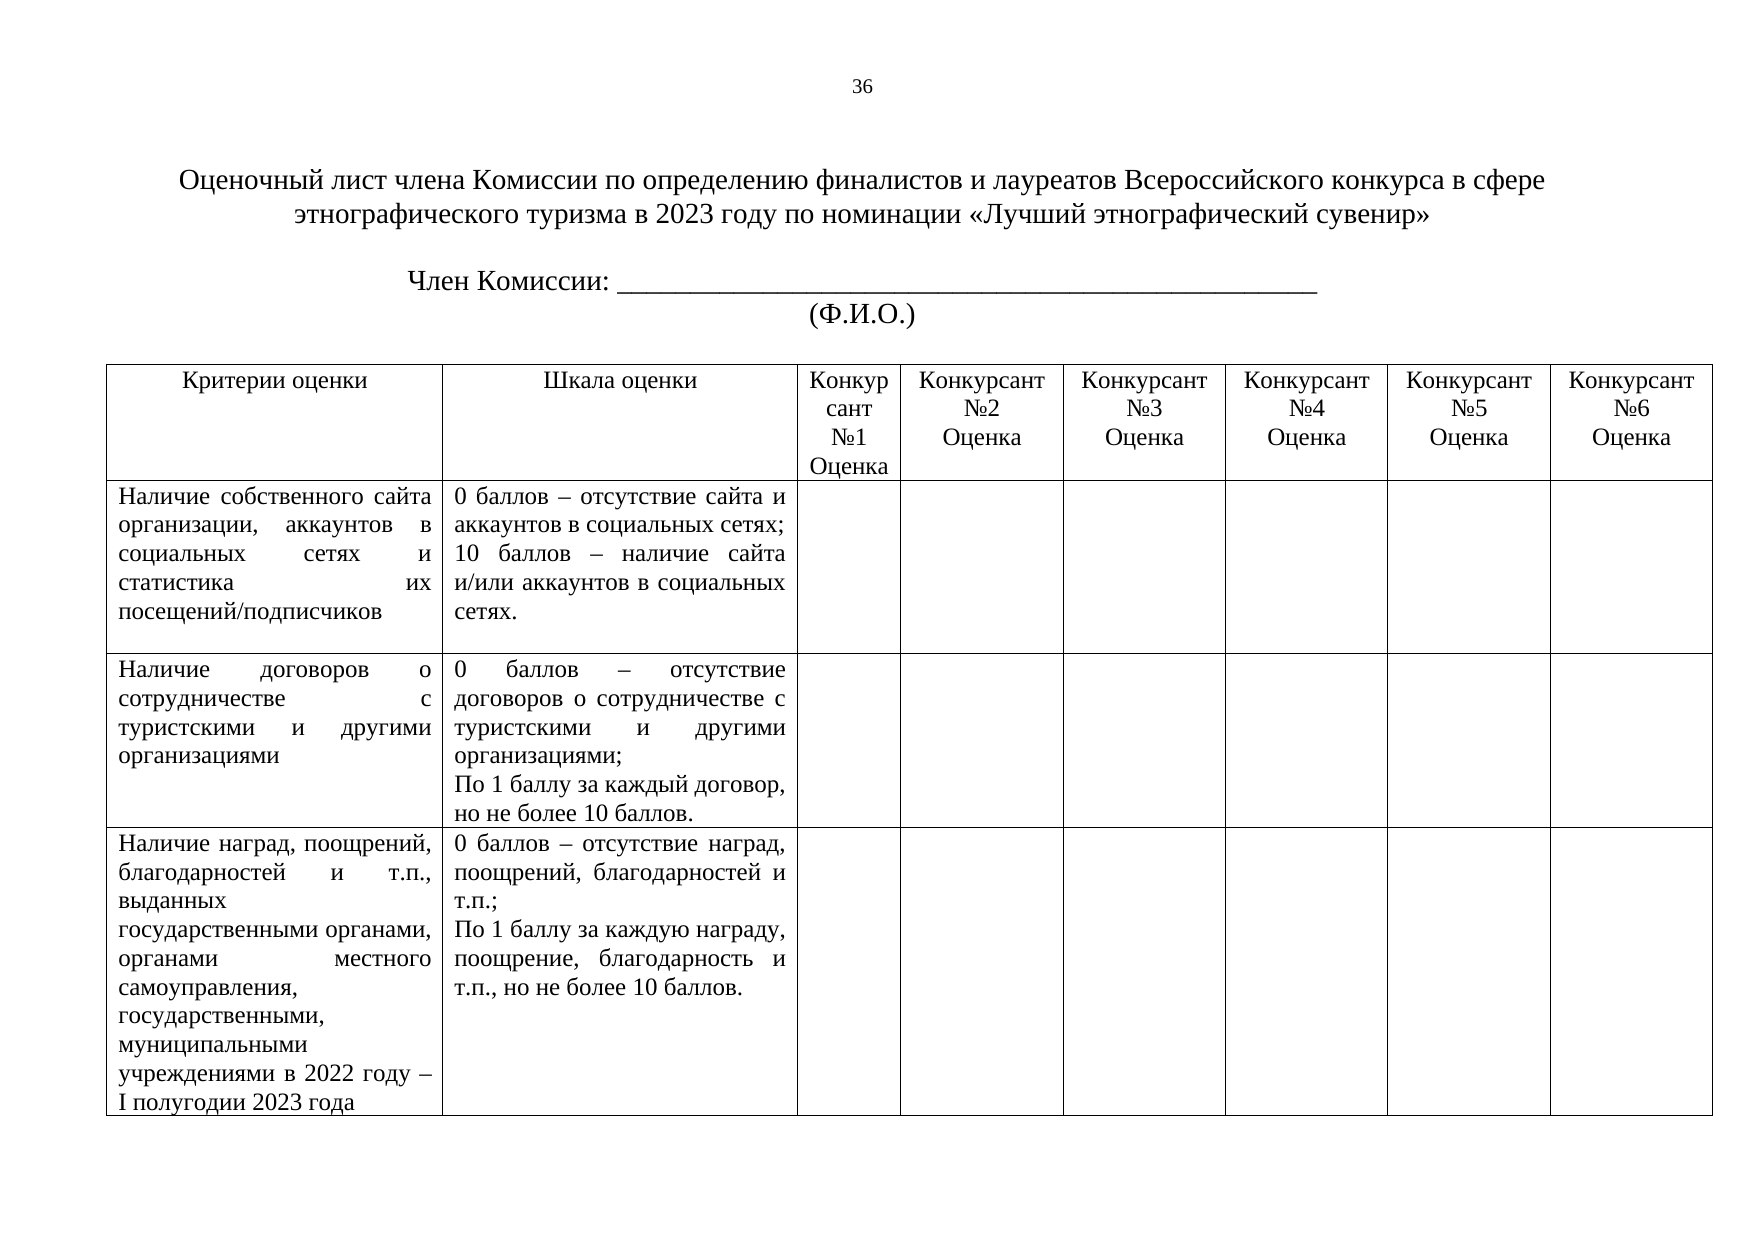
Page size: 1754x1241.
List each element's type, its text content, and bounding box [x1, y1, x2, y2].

table_cell [798, 481, 900, 653]
table_header Конкурсант №6 Оценка [1551, 365, 1712, 480]
text Член Комиссии: ________________________________________________ [118, 263, 1606, 297]
table_cell 0 баллов – отсутствие договоров о сотрудничестве с туристскими и другими организациями; По 1 баллу за каждый договор, но не более 10 баллов. [443, 654, 797, 827]
table_cell [1551, 481, 1712, 653]
table_cell [1551, 654, 1712, 827]
table_cell [1064, 481, 1225, 653]
table_cell [1064, 828, 1225, 1115]
table_cell [901, 654, 1063, 827]
table_header Конкурсант №1 Оценка [798, 365, 900, 480]
table_cell [1388, 654, 1550, 827]
table_cell Наличие наград, поощрений, благодарностей и т.п., выданных государственными органами, органами местного самоуправления, государственными, муниципальными учреждениями в 2022 году – I полугодии 2023 года [107, 828, 442, 1115]
table_cell [1551, 828, 1712, 1115]
table_header Конкурсант №3 Оценка [1064, 365, 1225, 480]
table_cell [1388, 481, 1550, 653]
table_cell Наличие договоров о сотрудничестве с туристскими и другими организациями [107, 654, 442, 827]
table_cell [798, 828, 900, 1115]
table_header Критерии оценки [107, 365, 442, 480]
table_cell 0 баллов – отсутствие наград, поощрений, благодарностей и т.п.; По 1 баллу за каждую награду, поощрение, благодарность и т.п., но не более 10 баллов. [443, 828, 797, 1115]
text Оценочный лист члена Комиссии по определению финалистов и лауреатов Всероссийского конкурса в сфере этнографического туризма в 2023 году по номинации «Лучший этнографический сувенир» [118, 162, 1606, 229]
table_cell [901, 828, 1063, 1115]
table_cell [798, 654, 900, 827]
table_cell [1064, 654, 1225, 827]
table_cell [1226, 828, 1387, 1115]
table_cell [1388, 828, 1550, 1115]
table_header Конкурсант №2 Оценка [901, 365, 1063, 480]
text (Ф.И.О.) [118, 297, 1606, 330]
table_cell 0 баллов – отсутствие сайта и аккаунтов в социальных сетях; 10 баллов – наличие сайта и/или аккаунтов в социальных сетях. [443, 481, 797, 653]
table_cell [1226, 481, 1387, 653]
table_cell Наличие собственного сайта организации, аккаунтов в социальных сетях и статистика их посещений/подписчиков [107, 481, 442, 653]
table_cell [901, 481, 1063, 653]
table_header Конкурсант №4 Оценка [1226, 365, 1387, 480]
table_header Конкурсант №5 Оценка [1388, 365, 1550, 480]
table_cell [1226, 654, 1387, 827]
table_header Шкала оценки [443, 365, 797, 480]
